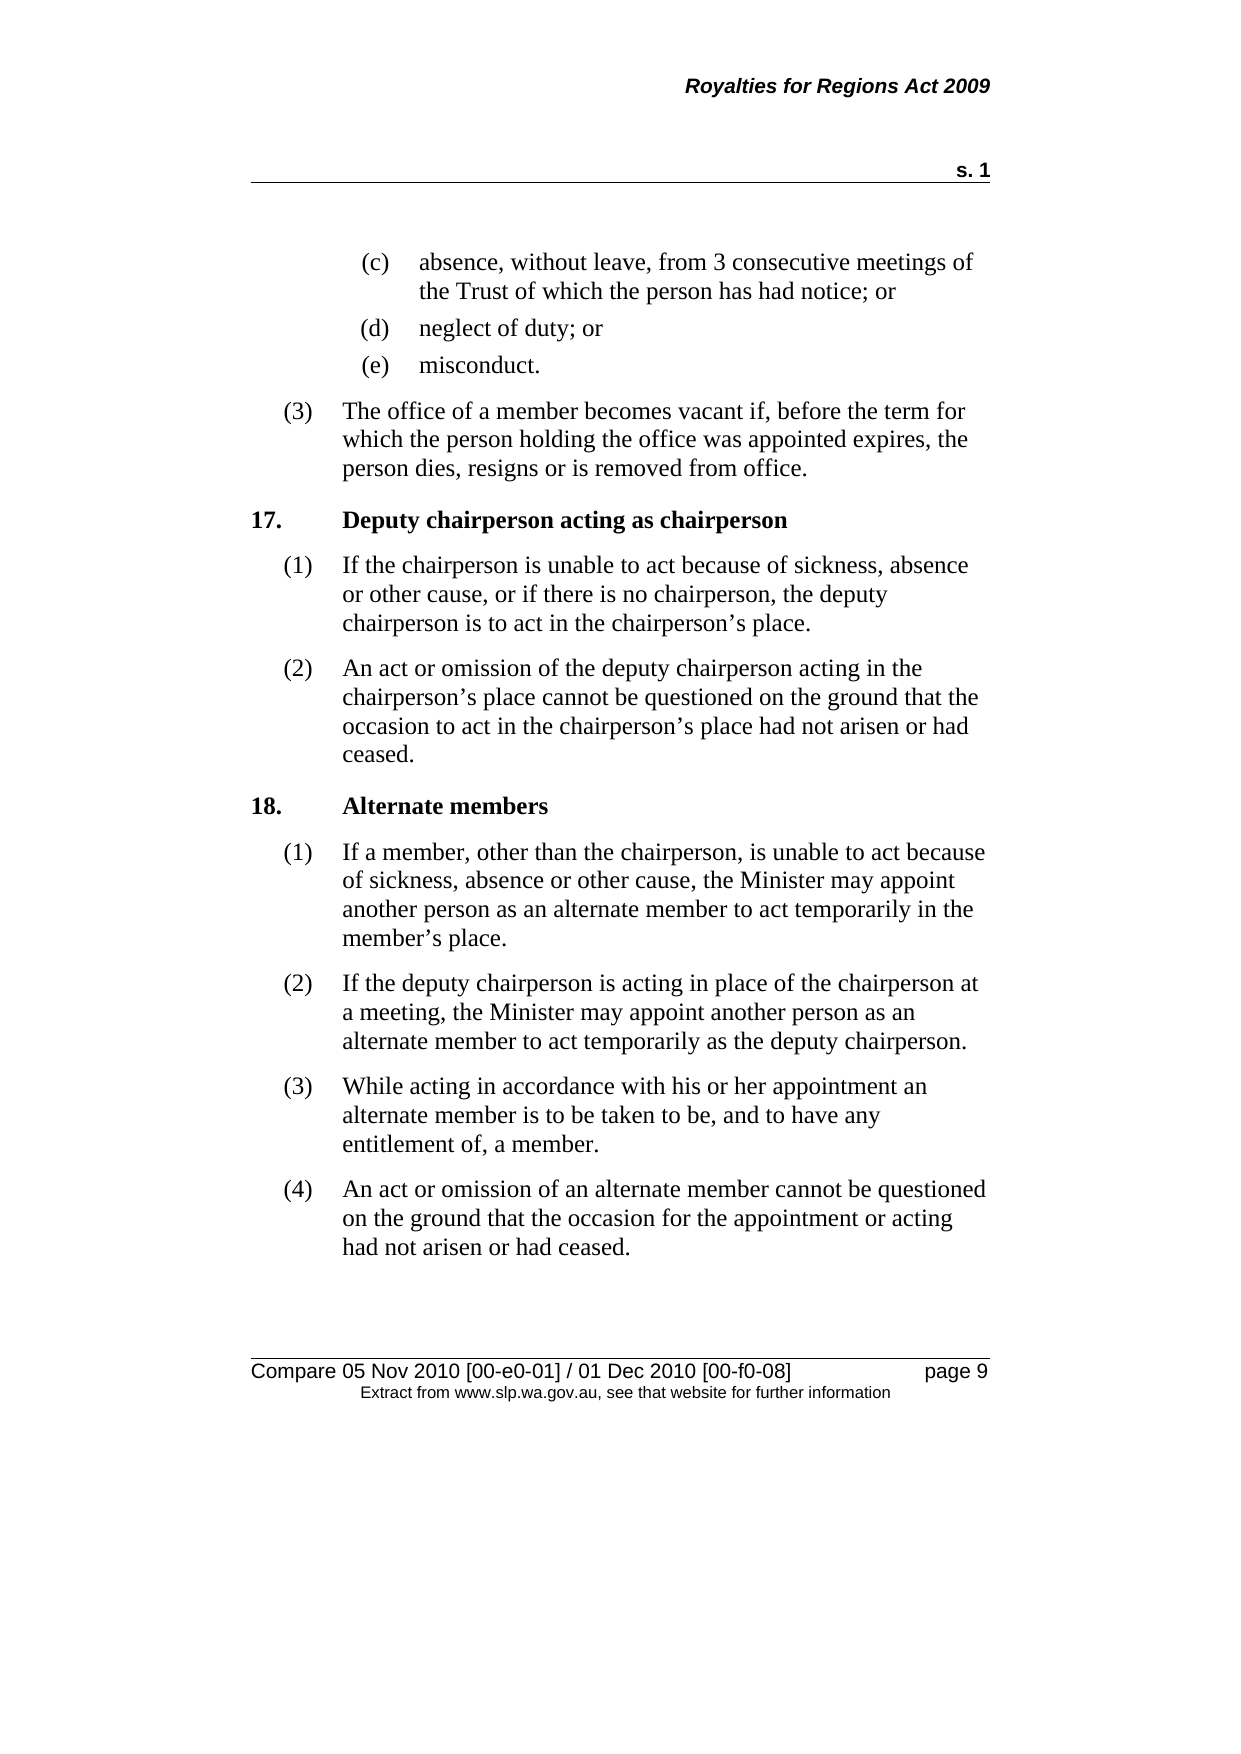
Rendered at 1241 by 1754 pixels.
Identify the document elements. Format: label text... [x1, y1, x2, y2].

text (2) An act or omission of the deputy chairperson acting in the chairperson’s place cannot be questioned on the ground that the occasion to act in the chairperson’s place had not arisen or had ceased. [251, 653, 990, 768]
text (3) The office of a member becomes vacant if, before the term for which the person holding the office was appointed expires, the person dies, resigns or is removed from office. [251, 396, 990, 482]
text (2) If the deputy chairperson is acting in place of the chairperson at a meeting, the Minister may appoint another person as an alternate member to act temporarily as the deputy chairperson. [251, 968, 990, 1054]
text (1) If the chairperson is unable to act because of sickness, absence or other cause, or if there is no chairperson, the deputy chairperson is to act in the chairperson’s place. [251, 550, 990, 637]
text (c) absence, without leave, from 3 consecutive meetings of the Trust of which the person has had notice; or [251, 247, 990, 305]
text (e) misconduct. [251, 350, 990, 379]
text (1) If a member, other than the chairperson, is unable to act because of sickness, absence or other cause, the Minister may appoint another person as an alternate member to act temporarily in the member’s place. [251, 837, 990, 952]
text (4) An act or omission of an alternate member cannot be questioned on the ground that the occasion for the appointment or acting had not arisen or had ceased. [251, 1174, 990, 1260]
text (3) While acting in accordance with his or her appointment an alternate member is to be taken to be, and to have any entitlement of, a member. [251, 1071, 990, 1157]
subtitle 18. Alternate members [251, 791, 990, 820]
subtitle 17. Deputy chairperson acting as chairperson [251, 505, 990, 534]
text (d) neglect of duty; or [251, 313, 990, 342]
